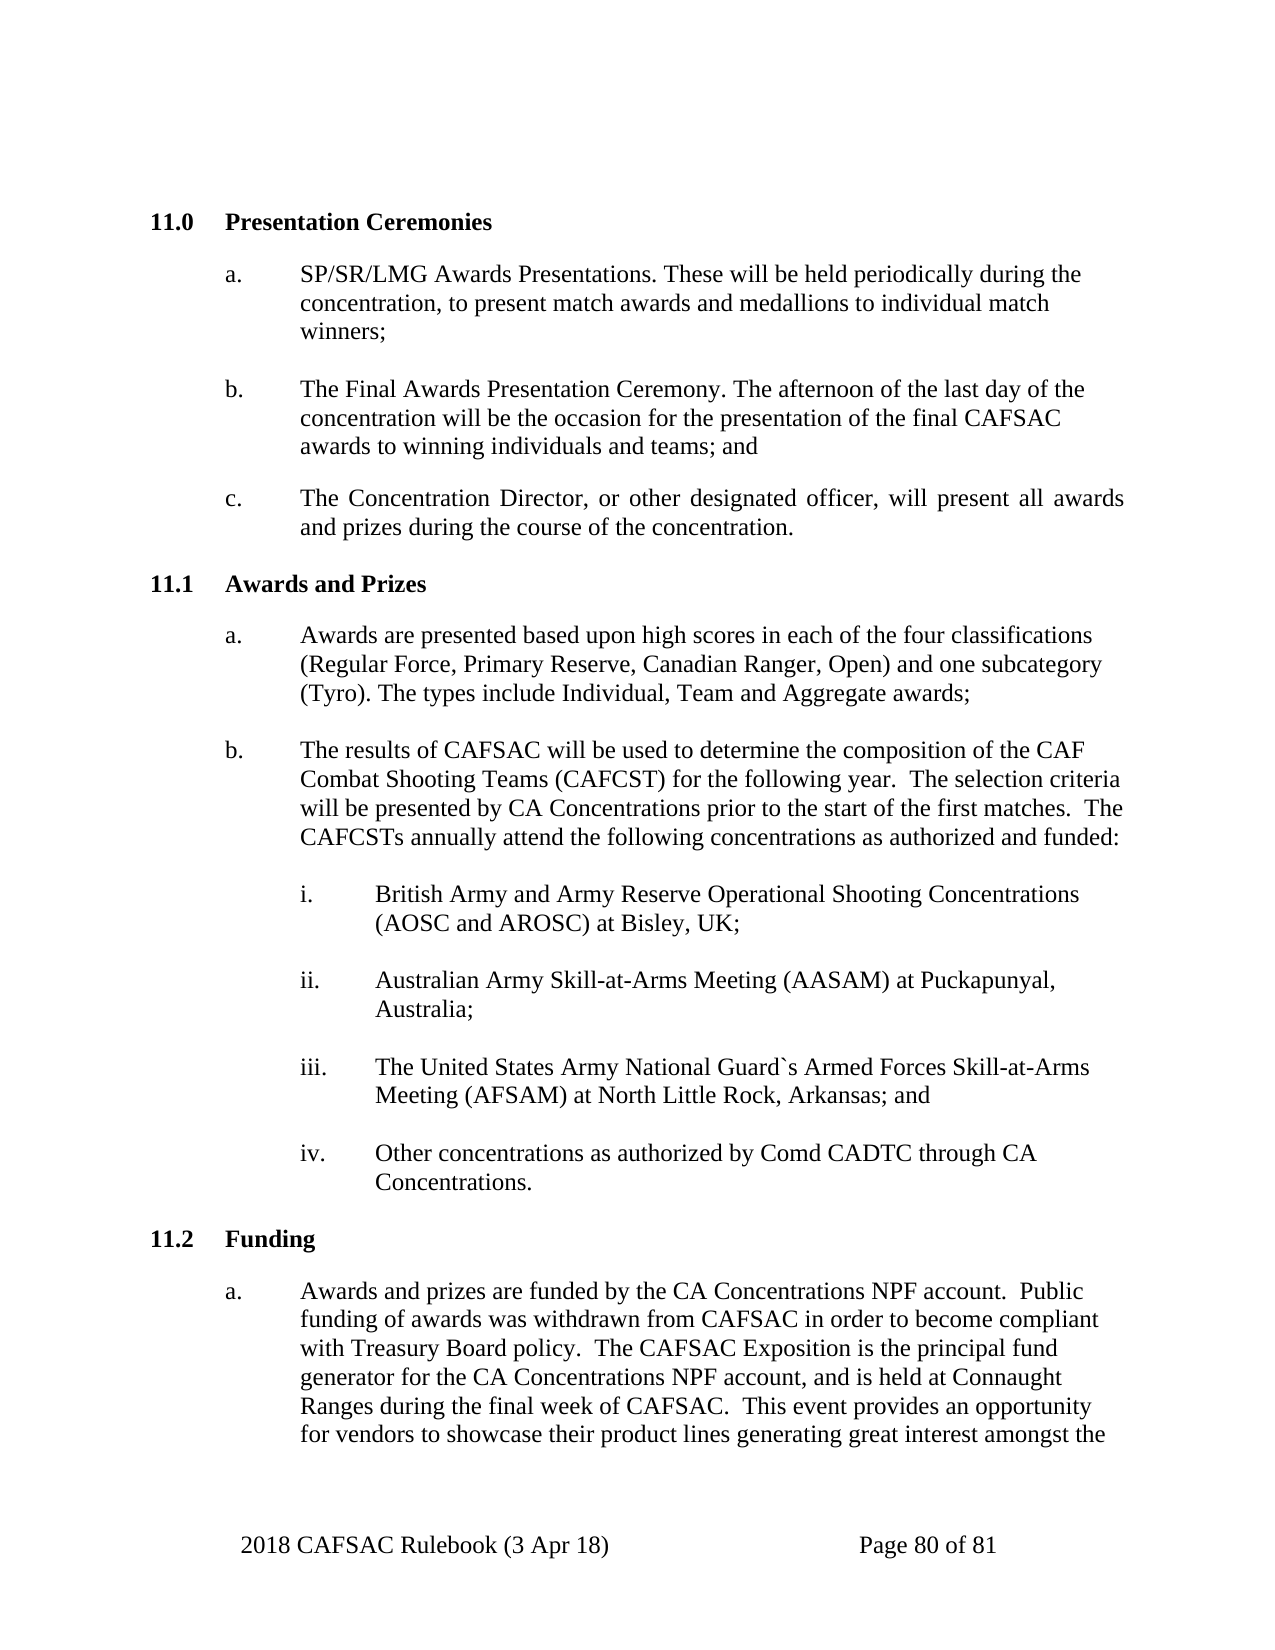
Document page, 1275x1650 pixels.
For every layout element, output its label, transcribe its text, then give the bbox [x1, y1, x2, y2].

text 11.2 Funding [150, 1224, 1125, 1276]
text a. SP/SR/LMG Awards Presentations. These will be held periodically during the concentration, to present match awards and medallions to individual match winners; [225, 259, 1125, 345]
text c. The Concentration Director, or other designated officer, will present all awards and prizes during the course of the concentration. [225, 483, 1125, 540]
text 11.0 Presentation Ceremonies [150, 207, 1125, 259]
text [225, 1276, 1125, 1448]
text 11.1 Awards and Prizes [150, 569, 1125, 621]
text b. The Final Awards Presentation Ceremony. The afternoon of the last day of the concentration will be the occasion for the presentation of the final CAFSAC awards to winning individuals and teams; and [225, 374, 1125, 483]
text a. Awards are presented based upon high scores in each of the four classifications (Regular Force, Primary Reserve, Canadian Ranger, Open) and one subcategory (Tyro). The types include Individual, Team and Aggregate awards; [225, 621, 1125, 707]
text b. The results of CAFSAC will be used to determine the composition of the CAF Combat Shooting Teams (CAFCST) for the following year. The selection criteria will be presented by CA Concentrations prior to the start of the first matches. The CAFCSTs annually attend the following concentrations as authorized and funded: [225, 736, 1125, 851]
list Other concentrations as authorized by Comd CADTC through CA Concentrations. [300, 1138, 1125, 1196]
text i. British Army and Army Reserve Operational Shooting Concentrations (AOSC and AROSC) at Bisley, UK; [300, 879, 1125, 937]
text iii. The United States Army National Guard`s Armed Forces Skill-at-Arms Meeting (AFSAM) at North Little Rock, Arkansas; and [300, 1052, 1125, 1109]
text ii. Australian Army Skill-at-Arms Meeting (AASAM) at Puckapunyal, Australia; [300, 966, 1125, 1023]
